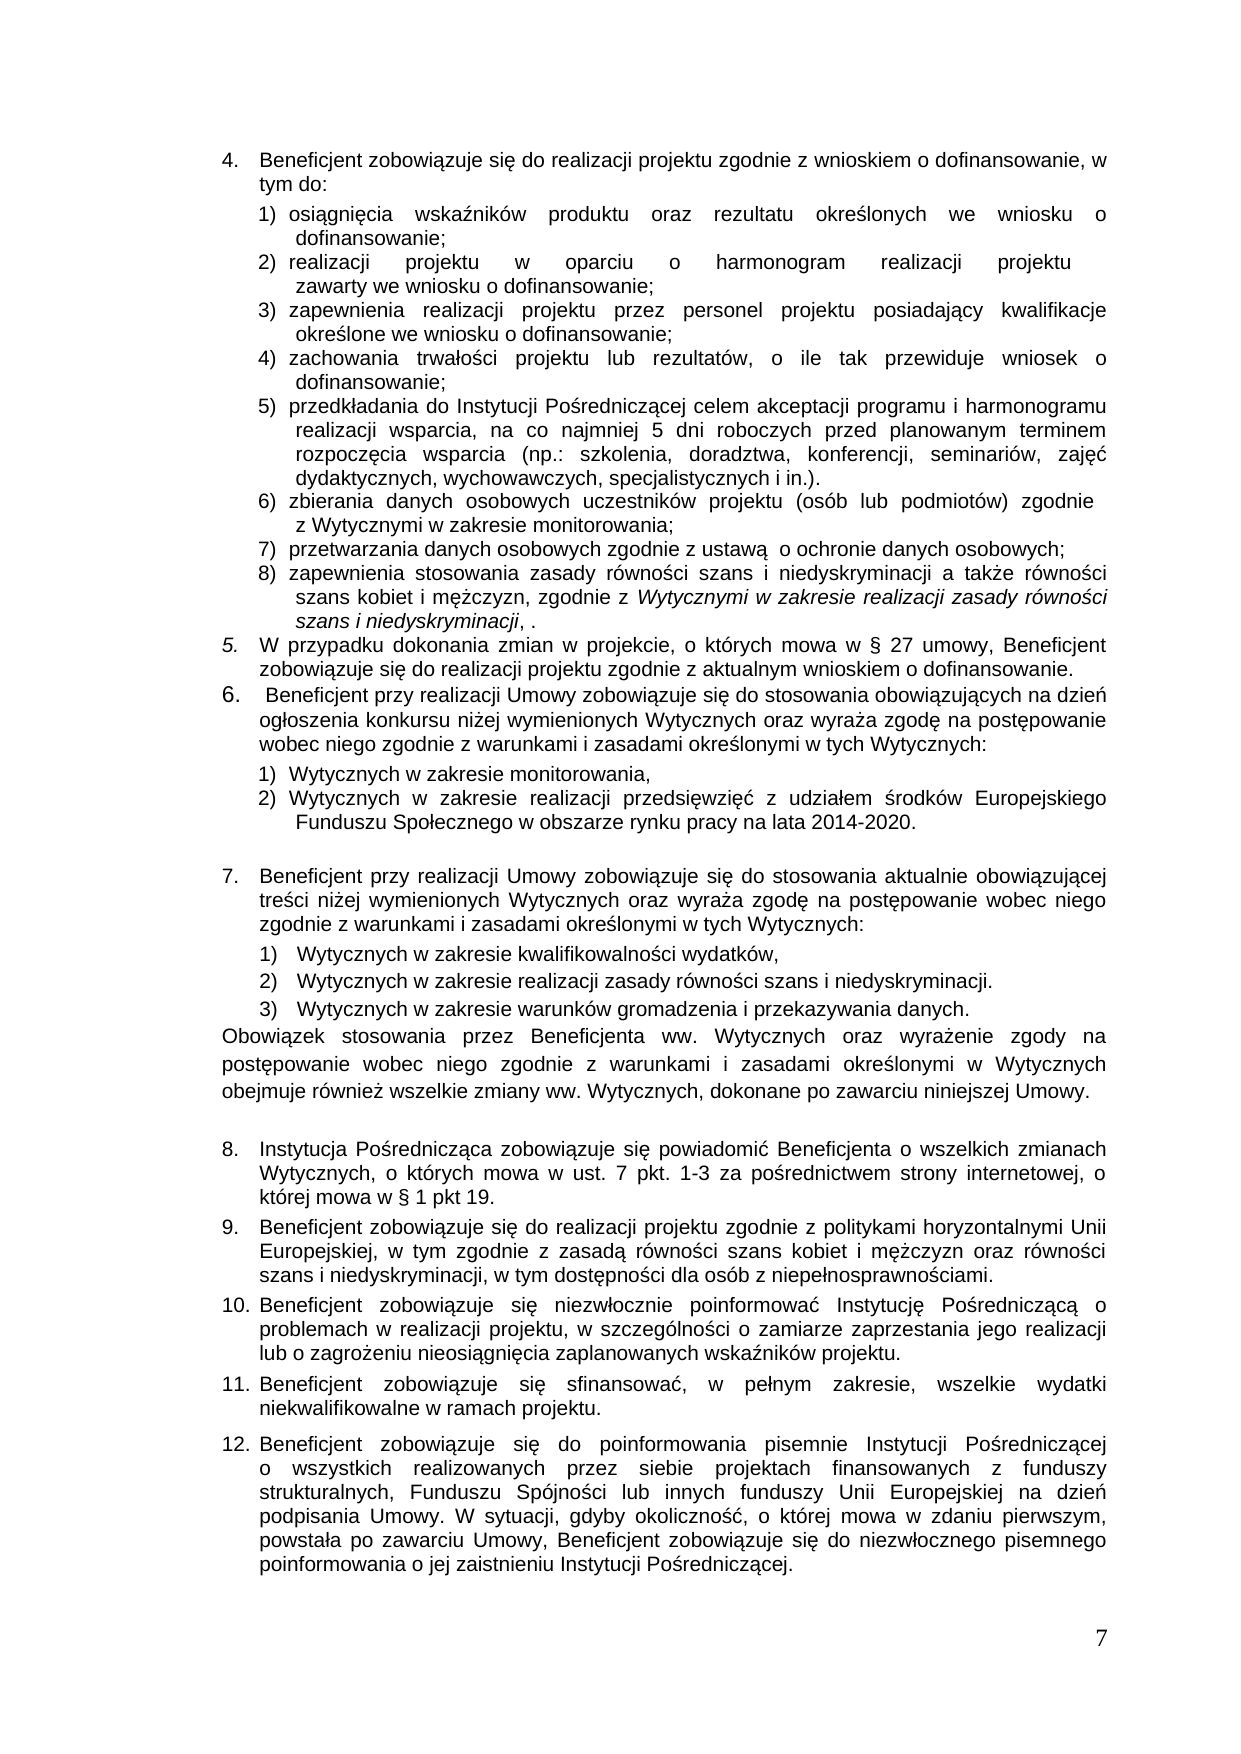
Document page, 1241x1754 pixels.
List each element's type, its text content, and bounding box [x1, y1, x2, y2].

list Beneficjent zobowiązuje się niezwłocznie poinformować Instytucję Pośredniczącą o problemach w realizacji projektu, w szczególności o zamiarze zaprzestania jego realizacji lub o zagrożeniu nieosiągnięcia zaplanowanych wskaźników projektu. [222, 1293, 1107, 1365]
list przedkładania do Instytucji Pośredniczącej celem akceptacji programu i harmonogramu realizacji wsparcia, na co najmniej 5 dni roboczych przed planowanym terminem rozpoczęcia wsparcia (np.: szkolenia, doradztwa, konferencji, seminariów, zajęć dydaktycznych, wychowawczych, specjalistycznych i in.). [258, 393, 1107, 489]
list Instytucja Pośrednicząca zobowiązuje się powiadomić Beneficjenta o wszelkich zmianach Wytycznych, o których mowa w ust. 7 pkt. 1-3 za pośrednictwem strony internetowej, o której mowa w § 1 pkt 19. [222, 1137, 1107, 1209]
list realizacji projektu w oparciu o harmonogram realizacji projektu zawarty we wniosku o dofinansowanie; [258, 250, 1107, 298]
list Wytycznych w zakresie monitorowania, [258, 762, 1107, 786]
text Obowiązek stosowania przez Beneficjenta ww. Wytycznych oraz wyrażenie zgody na postępowanie wobec niego zgodnie z warunkami i zasadami określonymi w Wytycznych obejmuje również wszelkie zmiany ww. Wytycznych, dokonane po zawarciu niniejszej Umowy. [222, 1024, 1107, 1103]
list zachowania trwałości projektu lub rezultatów, o ile tak przewiduje wniosek o dofinansowanie; [258, 346, 1107, 393]
list Beneficjent zobowiązuje się do realizacji projektu zgodnie z politykami horyzontalnymi Unii Europejskiej, w tym zgodnie z zasadą równości szans kobiet i mężczyzn oraz równości szans i niedyskryminacji, w tym dostępności dla osób z niepełnosprawnościami. [222, 1215, 1107, 1287]
list zapewnienia realizacji projektu przez personel projektu posiadający kwalifikacje określone we wniosku o dofinansowanie; [258, 298, 1107, 346]
list Beneficjent zobowiązuje się do poinformowania pisemnie Instytucji Pośredniczącej o wszystkich realizowanych przez siebie projektach finansowanych z funduszy strukturalnych, Funduszu Spójności lub innych funduszy Unii Europejskiej na dzień podpisania Umowy. W sytuacji, gdyby okoliczność, o której mowa w zdaniu pierwszym, powstała po zawarciu Umowy, Beneficjent zobowiązuje się do niezwłocznego pisemnego poinformowania o jej zaistnieniu Instytucji Pośredniczącej. [222, 1432, 1107, 1576]
list Wytycznych w zakresie realizacji przedsięwzięć z udziałem środków Europejskiego Funduszu Społecznego w obszarze rynku pracy na lata 2014-2020. [258, 786, 1107, 833]
list W przypadku dokonania zmian w projekcie, o których mowa w § 27 umowy, Beneficjent zobowiązuje się do realizacji projektu zgodnie z aktualnym wnioskiem o dofinansowanie. [222, 633, 1107, 681]
list Beneficjent zobowiązuje się sfinansować, w pełnym zakresie, wszelkie wydatki niekwalifikowalne w ramach projektu. [222, 1371, 1107, 1419]
list Wytycznych w zakresie realizacji zasady równości szans i niedyskryminacji. [259, 969, 1107, 993]
list Wytycznych w zakresie warunków gromadzenia i przekazywania danych. [259, 997, 1107, 1021]
list przetwarzania danych osobowych zgodnie z ustawą o ochronie danych osobowych; [258, 537, 1107, 561]
list Beneficjent przy realizacji Umowy zobowiązuje się do stosowania obowiązujących na dzień ogłoszenia konkursu niżej wymienionych Wytycznych oraz wyraża zgodę na postępowanie wobec niego zgodnie z warunkami i zasadami określonymi w tych Wytycznych: [222, 681, 1107, 755]
list zbierania danych osobowych uczestników projektu (osób lub podmiotów) zgodnie z Wytycznymi w zakresie monitorowania; [258, 489, 1107, 537]
list Beneficjent przy realizacji Umowy zobowiązuje się do stosowania aktualnie obowiązującej treści niżej wymienionych Wytycznych oraz wyraża zgodę na postępowanie wobec niego zgodnie z warunkami i zasadami określonymi w tych Wytycznych: [222, 864, 1107, 936]
list zapewnienia stosowania zasady równości szans i niedyskryminacji a także równości szans kobiet i mężczyzn, zgodnie z Wytycznymi w zakresie realizacji zasady równości szans i niedyskryminacji, . [258, 561, 1107, 633]
list Wytycznych w zakresie kwalifikowalności wydatków, [259, 942, 1107, 966]
list Beneficjent zobowiązuje się do realizacji projektu zgodnie z wnioskiem o dofinansowanie, w tym do: [222, 148, 1107, 196]
list osiągnięcia wskaźników produktu oraz rezultatu określonych we wniosku o dofinansowanie; [258, 202, 1107, 250]
